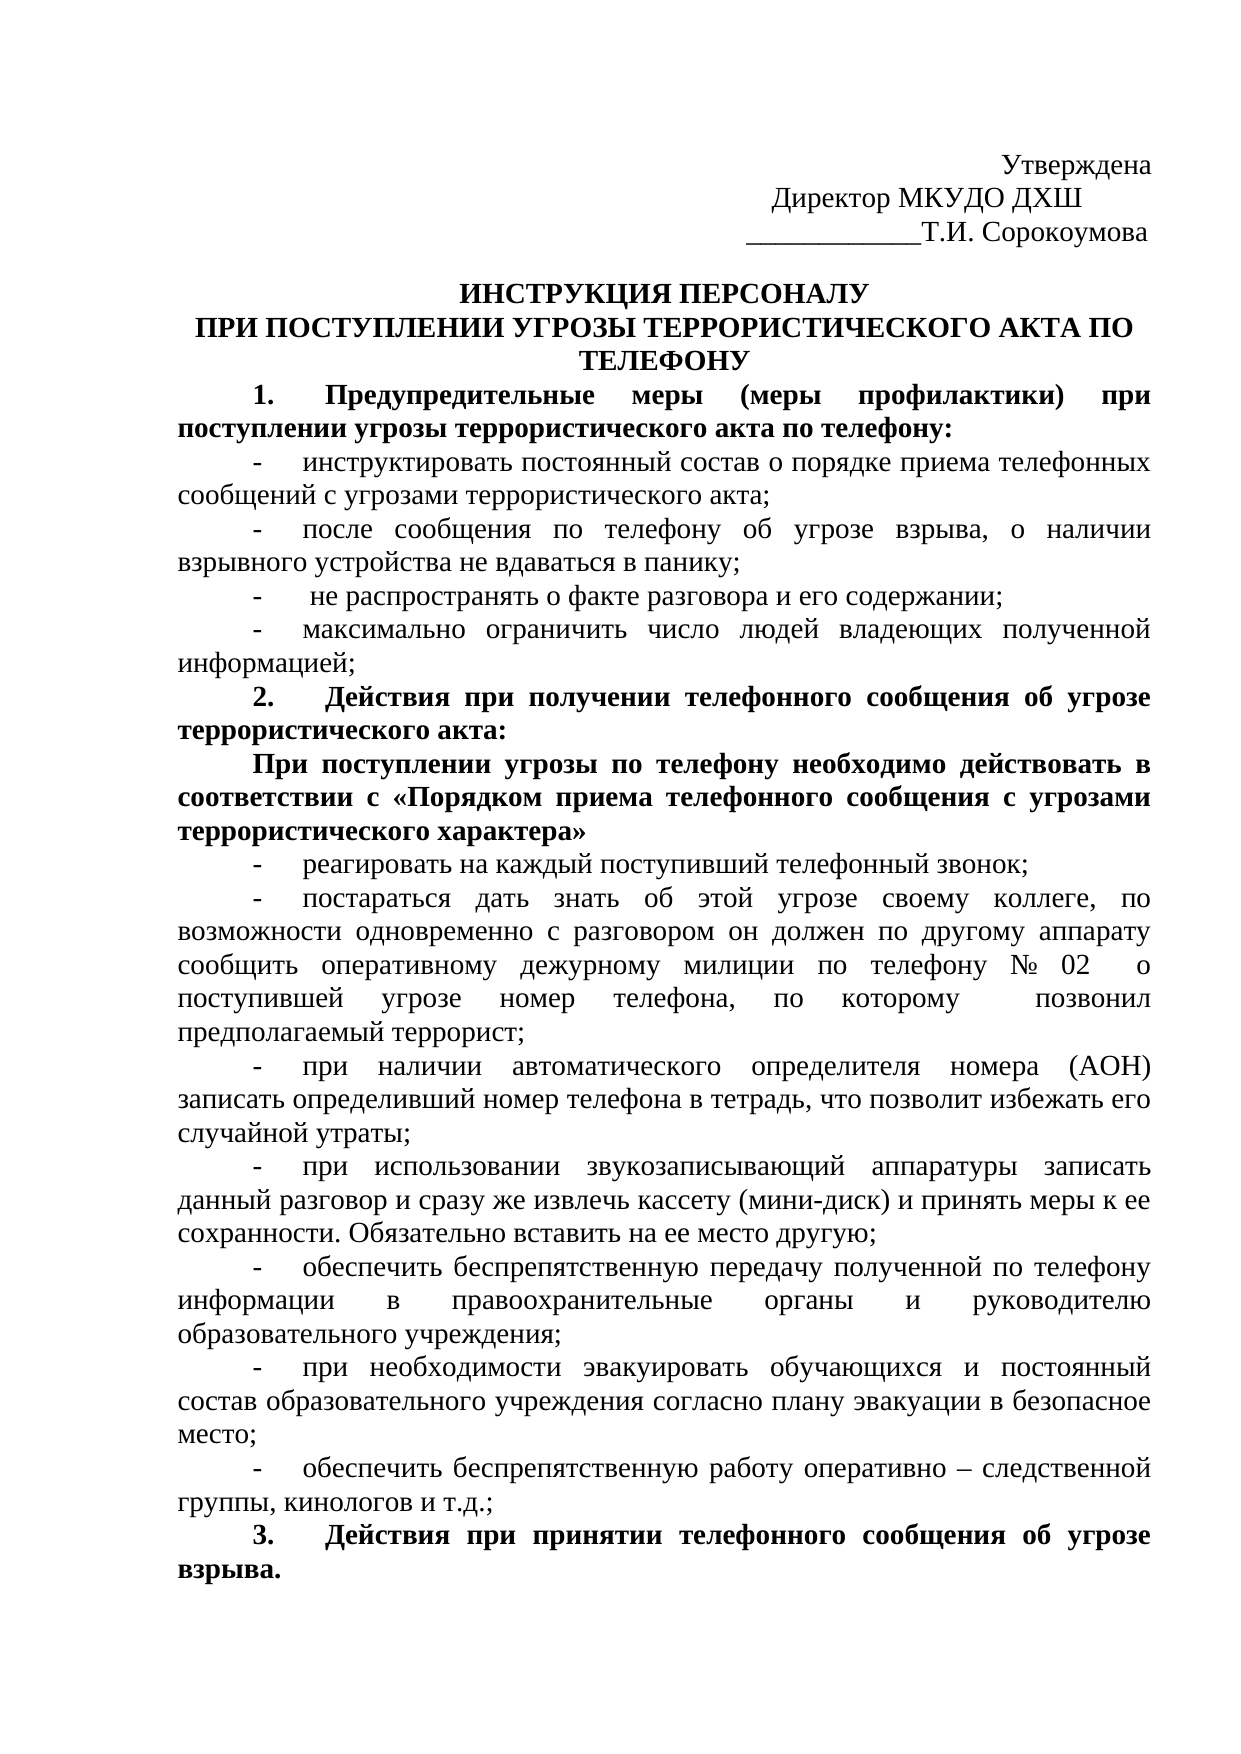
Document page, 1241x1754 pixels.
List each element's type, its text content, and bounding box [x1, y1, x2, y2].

list при необходимости эвакуировать обучающихся и постоянный состав образовательного учреждения согласно плану эвакуации в безопасное место; [177, 1349, 1152, 1450]
list при использовании звукозаписывающий аппаратуры записать данный разговор и сразу же извлечь кассету (мини-диск) и принять меры к ее сохранности. Обязательно вставить на ее место другую; [177, 1148, 1152, 1249]
list реагировать на каждый поступивший телефонный звонок; [177, 846, 1152, 880]
list после сообщения по телефону об угрозе взрыва, о наличии взрывного устройства не вдаваться в панику; [177, 511, 1152, 578]
text Утверждена [177, 147, 1152, 180]
list Действия при получении телефонного сообщения об угрозе террористического акта: [177, 679, 1152, 746]
list Предупредительные меры (меры профилактики) при поступлении угрозы террористического акта по телефону: [177, 377, 1152, 444]
text ____________Т.И. Сорокоумова [177, 214, 1152, 247]
list обеспечить беспрепятственную работу оперативно – следственной группы, кинологов и т.д.; [177, 1450, 1152, 1517]
list Действия при принятии телефонного сообщения об угрозе взрыва. [177, 1517, 1152, 1584]
title ИНСТРУКЦИЯ ПЕРСОНАЛУ [177, 276, 1152, 310]
text При поступлении угрозы по телефону необходимо действовать в соответствии с «Порядком приема телефонного сообщения с угрозами террористического характера» [177, 746, 1152, 846]
list постараться дать знать об этой угрозе своему коллеге, по возможности одновременно с разговором он должен по другому аппарату сообщить оперативному дежурному милиции по телефону № 02 о поступившей угрозе номер телефона, по которому позвонил предполагаемый террорист; [177, 880, 1152, 1048]
text ПРИ ПОСТУПЛЕНИИ УГРОЗЫ ТЕРРОРИСТИЧЕСКОГО АКТА ПО ТЕЛЕФОНУ [177, 310, 1152, 377]
list не распространять о факте разговора и его содержании; [177, 578, 1152, 612]
list максимально ограничить число людей владеющих полученной информацией; [177, 612, 1152, 679]
list инструктировать постоянный состав о порядке приема телефонных сообщений с угрозами террористического акта; [177, 444, 1152, 511]
list обеспечить беспрепятственную передачу полученной по телефону информации в правоохранительные органы и руководителю образовательного учреждения; [177, 1249, 1152, 1349]
list при наличии автоматического определителя номера (АОН) записать определивший номер телефона в тетрадь, что позволит избежать его случайной утраты; [177, 1048, 1152, 1148]
text Директор МКУДО ДХШ [177, 180, 1152, 214]
